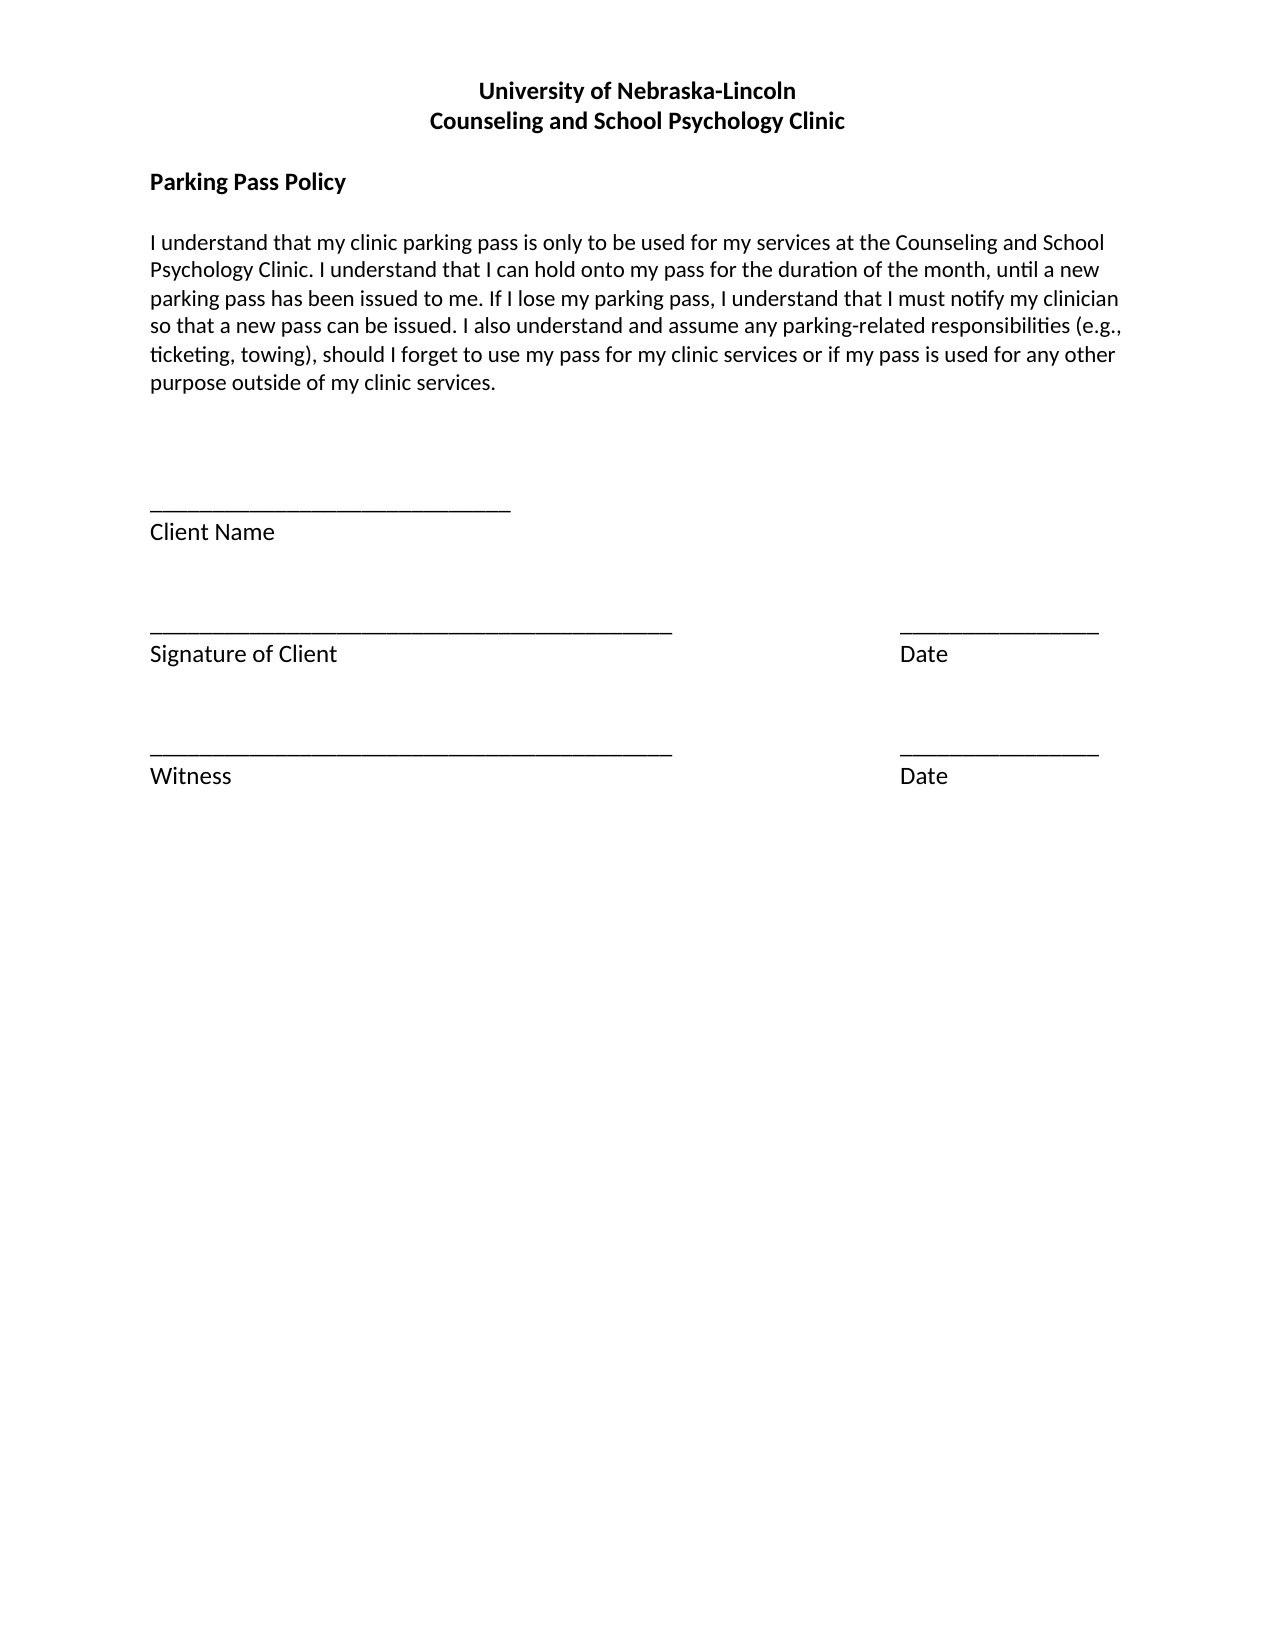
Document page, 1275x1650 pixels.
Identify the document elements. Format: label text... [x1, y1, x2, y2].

text I understand that my clinic parking pass is only to be used for my services at the Counseling and School Psychology Clinic. I understand that I can hold onto my pass for the duration of the month, until a new parking pass has been issued to me. If I lose my parking pass, I understand that I must notify my clinician so that a new pass can be issued. I also understand and assume any parking-related responsibilities (e.g., ticketing, towing), should I forget to use my pass for my clinic services or if my pass is used for any other purpose outside of my clinic services. [150, 228, 1125, 396]
text __________________________________________ ________________ [150, 608, 1125, 638]
text Parking Pass Policy [150, 167, 1125, 197]
text Signature of Client Date [150, 638, 1125, 669]
text _____________________________ [150, 486, 1125, 516]
text Client Name [150, 516, 1125, 547]
text __________________________________________ ________________ [150, 730, 1125, 760]
text Witness Date [150, 760, 1125, 791]
